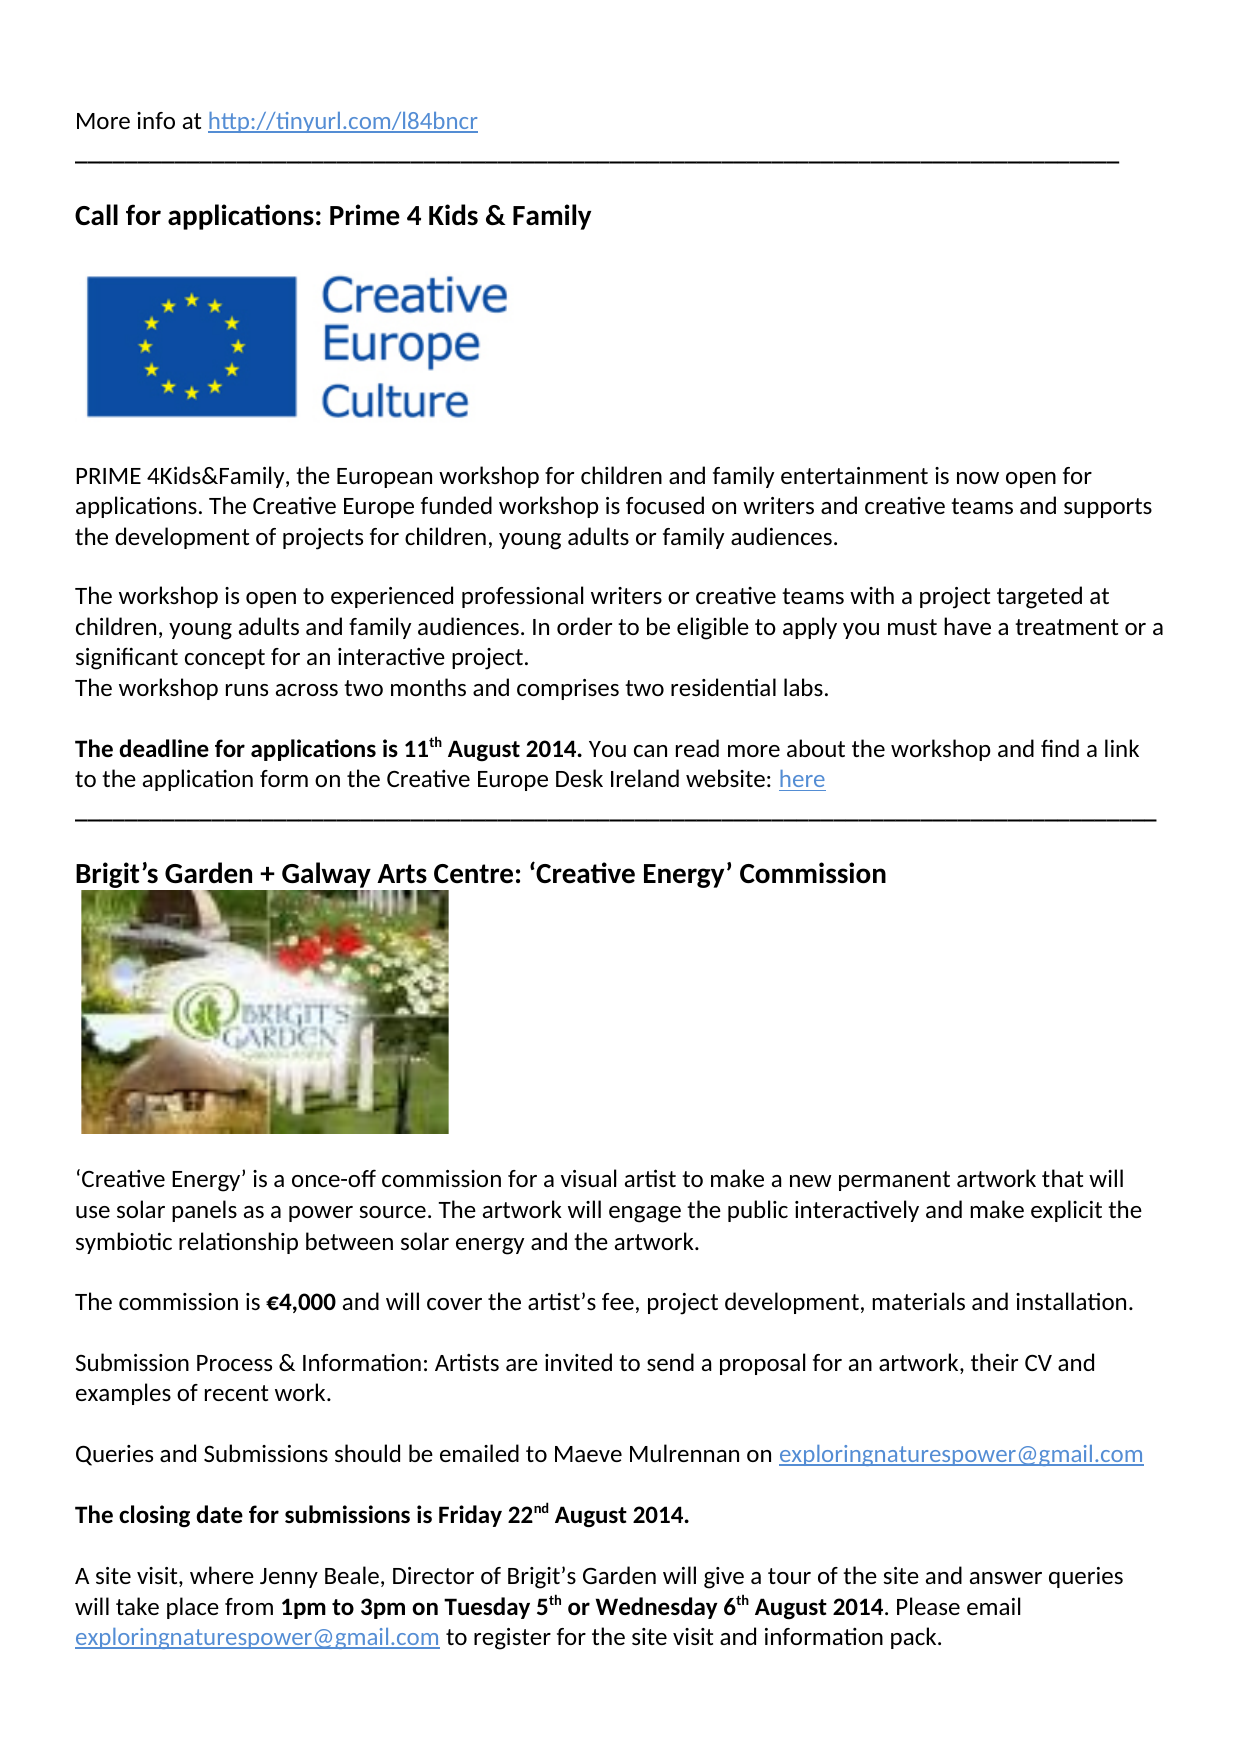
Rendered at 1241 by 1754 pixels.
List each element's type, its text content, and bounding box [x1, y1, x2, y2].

subtitle _______________________________________________________________________________________ [75, 794, 1165, 825]
text The workshop is open to experienced professional writers or creative teams with a project targeted at children, young adults and family audiences. In order to be eligible to apply you must have a treatment or a significant concept for an interactive project. [75, 581, 1165, 672]
text The workshop runs across two months and comprises two residential labs. [75, 672, 1165, 703]
text Queries and Submissions should be emailed to Maeve Mulrennan on exploringnaturespower@gmail.com [75, 1438, 1165, 1469]
text A site visit, where Jenny Beale, Director of Brigit’s Garden will give a tour of the site and answer queries will take place from 1pm to 3pm on Tuesday 5th or Wednesday 6th August 2014. Please email exploringnaturespower@gmail.com to register for the site visit and information pack. [75, 1560, 1165, 1652]
text Submission Process & Information: Artists are invited to send a proposal for an artwork, their CV and examples of recent work. [75, 1347, 1165, 1408]
picture [75, 261, 543, 431]
subtitle Brigit’s Garden + Galway Arts Centre: ‘Creative Energy’ Commission [75, 855, 1165, 891]
text The deadline for applications is 11th August 2014. You can read more about the workshop and find a link to the application form on the Creative Europe Desk Ireland website: here [75, 733, 1165, 794]
text More info at http://tinyurl.com/l84bncr [75, 106, 1165, 136]
text PRIME 4Kids&Family, the European workshop for children and family entertainment is now open for applications. The Creative Europe funded workshop is focused on writers and creative teams and supports the development of projects for children, young adults or family audiences. [75, 460, 1165, 551]
text Call for applications: Prime 4 Kids & Family [75, 197, 1165, 233]
picture [75, 890, 449, 1134]
text The commission is €4,000 and will cover the artist’s fee, project development, materials and installation. [75, 1286, 1165, 1316]
text ____________________________________________________________________________________ [75, 136, 1165, 167]
text The closing date for submissions is Friday 22nd August 2014. [75, 1499, 1165, 1530]
text ‘Creative Energy’ is a once-off commission for a visual artist to make a new permanent artwork that will use solar panels as a power source. The artwork will engage the public interactively and make explicit the symbiotic relationship between solar energy and the artwork. [75, 1163, 1165, 1256]
